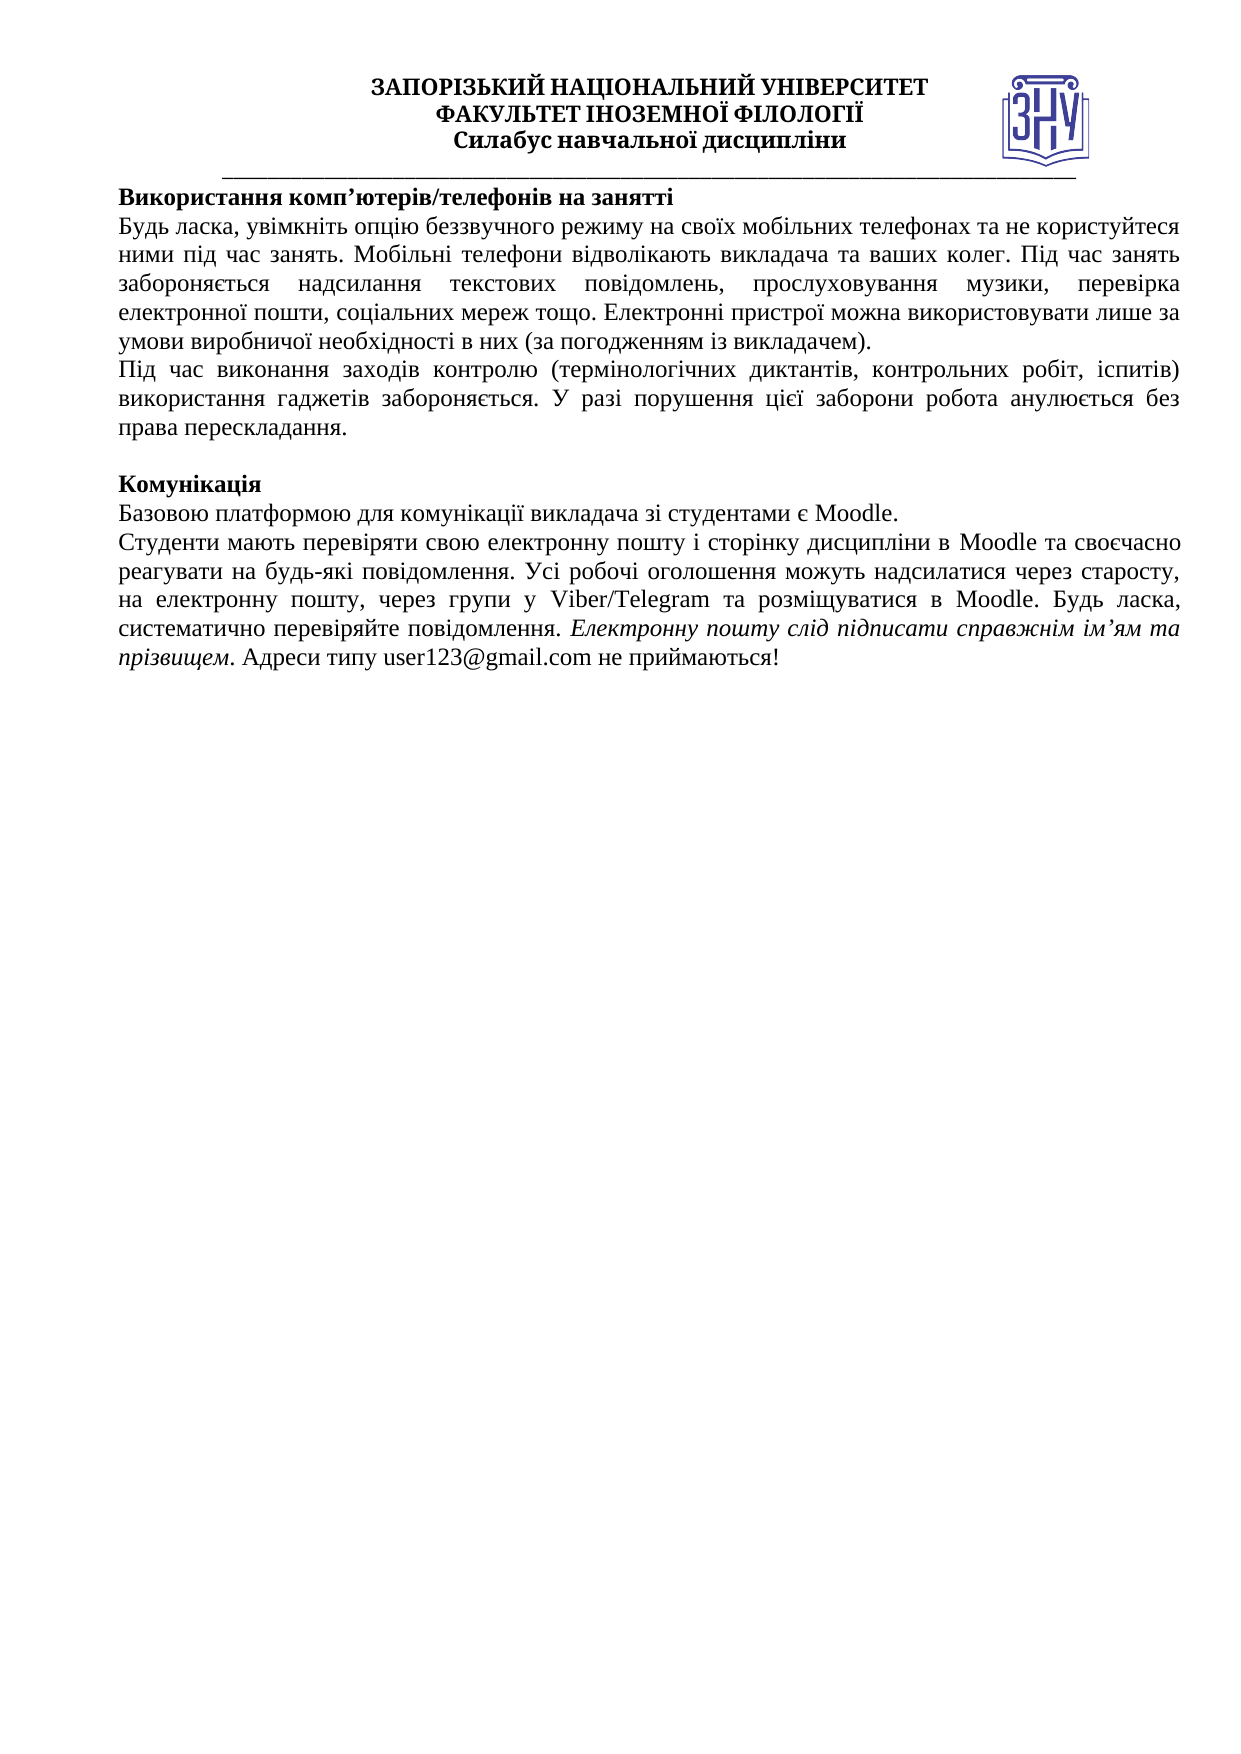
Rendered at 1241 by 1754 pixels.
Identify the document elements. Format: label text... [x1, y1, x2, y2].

picture [1002, 75, 1090, 167]
text Студенти мають перевіряти свою електронну пошту і сторінку дисципліни в Moodle та своєчасно реагувати на будь-які повідомлення. Усі робочі оголошення можуть надсилатися через старосту, на електронну пошту, через групи у Viber/Telegram та розміщуватися в Moodle. Будь ласка, систематично перевіряйте повідомлення. Електронну пошту слід підписати справжнім ім’ям та прізвищем. Адреси типу user123@gmail.com не приймаються! [118, 527, 1181, 671]
text Базовою платформою для комунікації викладача зі студентами є Moodle. [118, 498, 1181, 527]
text Використання комп’ютерів/телефонів на занятті [118, 182, 1181, 211]
text Під час виконання заходів контролю (термінологічних диктантів, контрольних робіт, іспитів) використання гаджетів забороняється. У разі порушення цієї заборони робота анулюється без права перескладання. [118, 354, 1181, 441]
text Комунікація [118, 469, 1181, 498]
text Будь ласка, увімкніть опцію беззвучного режиму на своїх мобільних телефонах та не користуйтеся ними під час занять. Мобільні телефони відволікають викладача та ваших колег. Під час занять забороняється надсилання текстових повідомлень, прослуховування музики, перевірка електронної пошти, соціальних мереж тощо. Електронні пристрої можна використовувати лише за умови виробничої необхідності в них (за погодженням із викладачем). [118, 211, 1181, 354]
